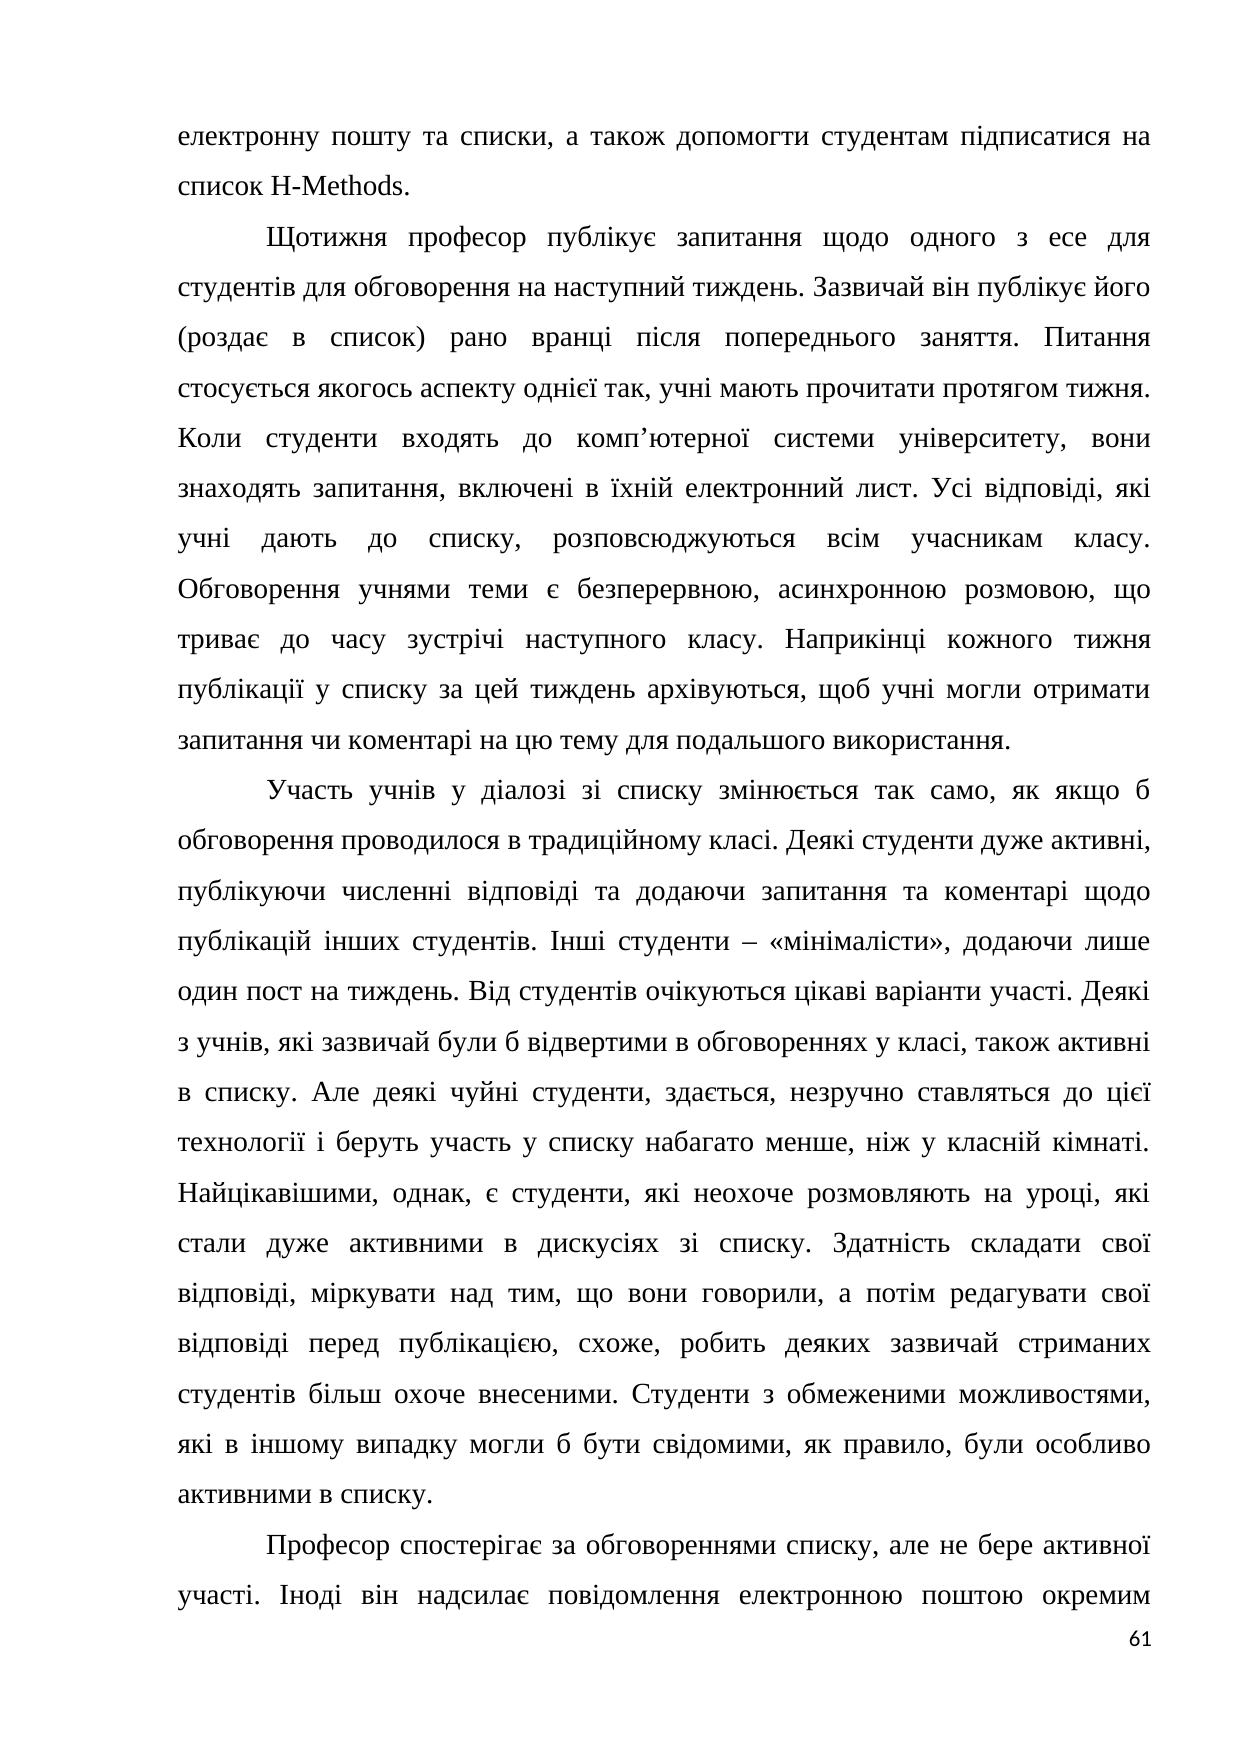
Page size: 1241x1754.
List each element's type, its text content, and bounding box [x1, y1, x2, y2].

text Щотижня професор публікує запитання щодо одного з есе для студентів для обговорення на наступний тиждень. Зазвичай він публікує його (роздає в список) рано вранці після попереднього заняття. Питання стосується якогось аспекту однієї так, учні мають прочитати протягом тижня. Коли студенти входять до комп’ютерної системи університету, вони знаходять запитання, включені в їхній електронний лист. Усі відповіді, які учні дають до списку, розповсюджуються всім учасникам класу. Обговорення учнями теми є безперервною, асинхронною розмовою, що триває до часу зустрічі наступного класу. Наприкінці кожного тижня публікації у списку за цей тиждень архівуються, щоб учні могли отримати запитання чи коментарі на цю тему для подальшого використання. [177, 219, 1152, 755]
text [177, 1527, 1152, 1611]
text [177, 118, 1152, 202]
text Участь учнів у діалозі зі списку змінюється так само, як якщо б обговорення проводилося в традиційному класі. Деякі студенти дуже активні, публікуючи численні відповіді та додаючи запитання та коментарі щодо публікацій інших студентів. Інші студенти – «мінімалісти», додаючи лише один пост на тиждень. Від студентів очікуються цікаві варіанти участі. Деякі з учнів, які зазвичай були б відвертими в обговореннях у класі, також активні в списку. Але деякі чуйні студенти, здається, незручно ставляться до цієї технології і беруть участь у списку набагато менше, ніж у класній кімнаті. Найцікавішими, однак, є студенти, які неохоче розмовляють на уроці, які стали дуже активними в дискусіях зі списку. Здатність складати свої відповіді, міркувати над тим, що вони говорили, а потім редагувати свої відповіді перед публікацією, схоже, робить деяких зазвичай стриманих студентів більш охоче внесеними. Студенти з обмеженими можливостями, які в іншому випадку могли б бути свідомими, як правило, були особливо активними в списку. [177, 772, 1152, 1510]
